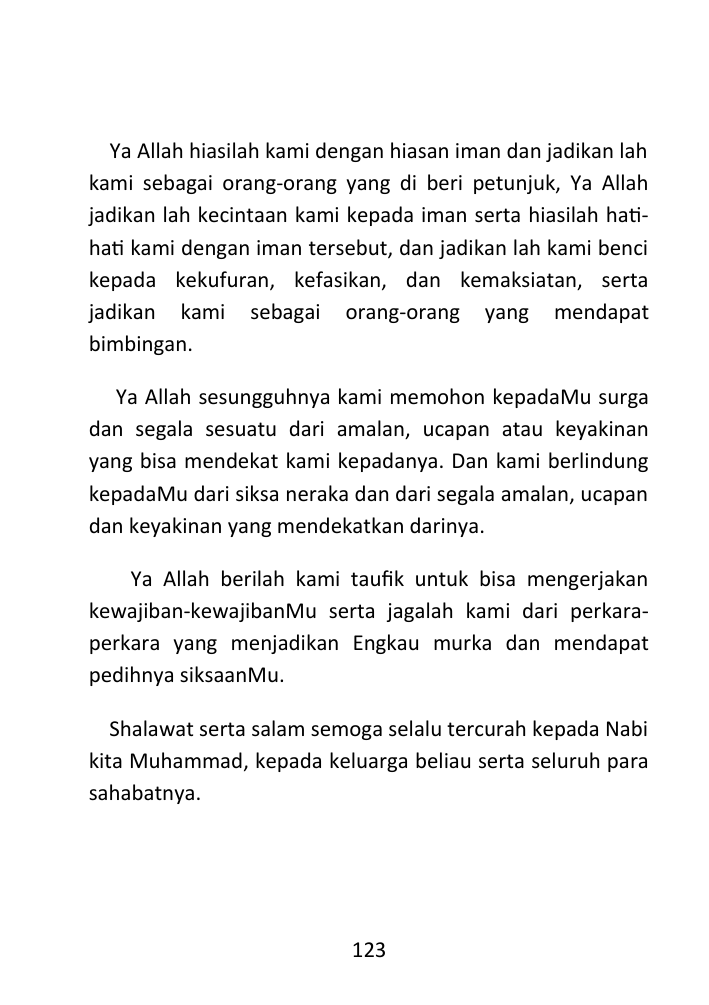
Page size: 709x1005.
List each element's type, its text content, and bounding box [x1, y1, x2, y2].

text Shalawat serta salam semoga selalu tercurah kepada Nabi kita Muhammad, kepada keluarga beliau serta seluruh para sahabatnya. [88, 714, 650, 806]
text Ya Allah hiasilah kami dengan hiasan iman dan jadikan lah kami sebagai orang-orang yang di beri petunjuk, Ya Allah jadikan lah kecintaan kami kepada iman serta hiasilah hati-hati kami dengan iman tersebut, dan jadikan lah kami benci kepada kekufuran, kefasikan, dan kemaksiatan, serta jadikan kami sebagai orang-orang yang mendapat bimbingan. [88, 136, 650, 357]
text Ya Allah sesungguhnya kami memohon kepadaMu surga dan segala sesuatu dari amalan, ucapan atau keyakinan yang bisa mendekat kami kepadanya. Dan kami berlindung kepadaMu dari siksa neraka dan dari segala amalan, ucapan dan keyakinan yang mendekatkan darinya. [88, 382, 650, 539]
text Ya Allah berilah kami taufik untuk bisa mengerjakan kewajiban-kewajibanMu serta jagalah kami dari perkara-perkara yang menjadikan Engkau murka dan mendapat pedihnya siksaanMu. [88, 564, 650, 689]
